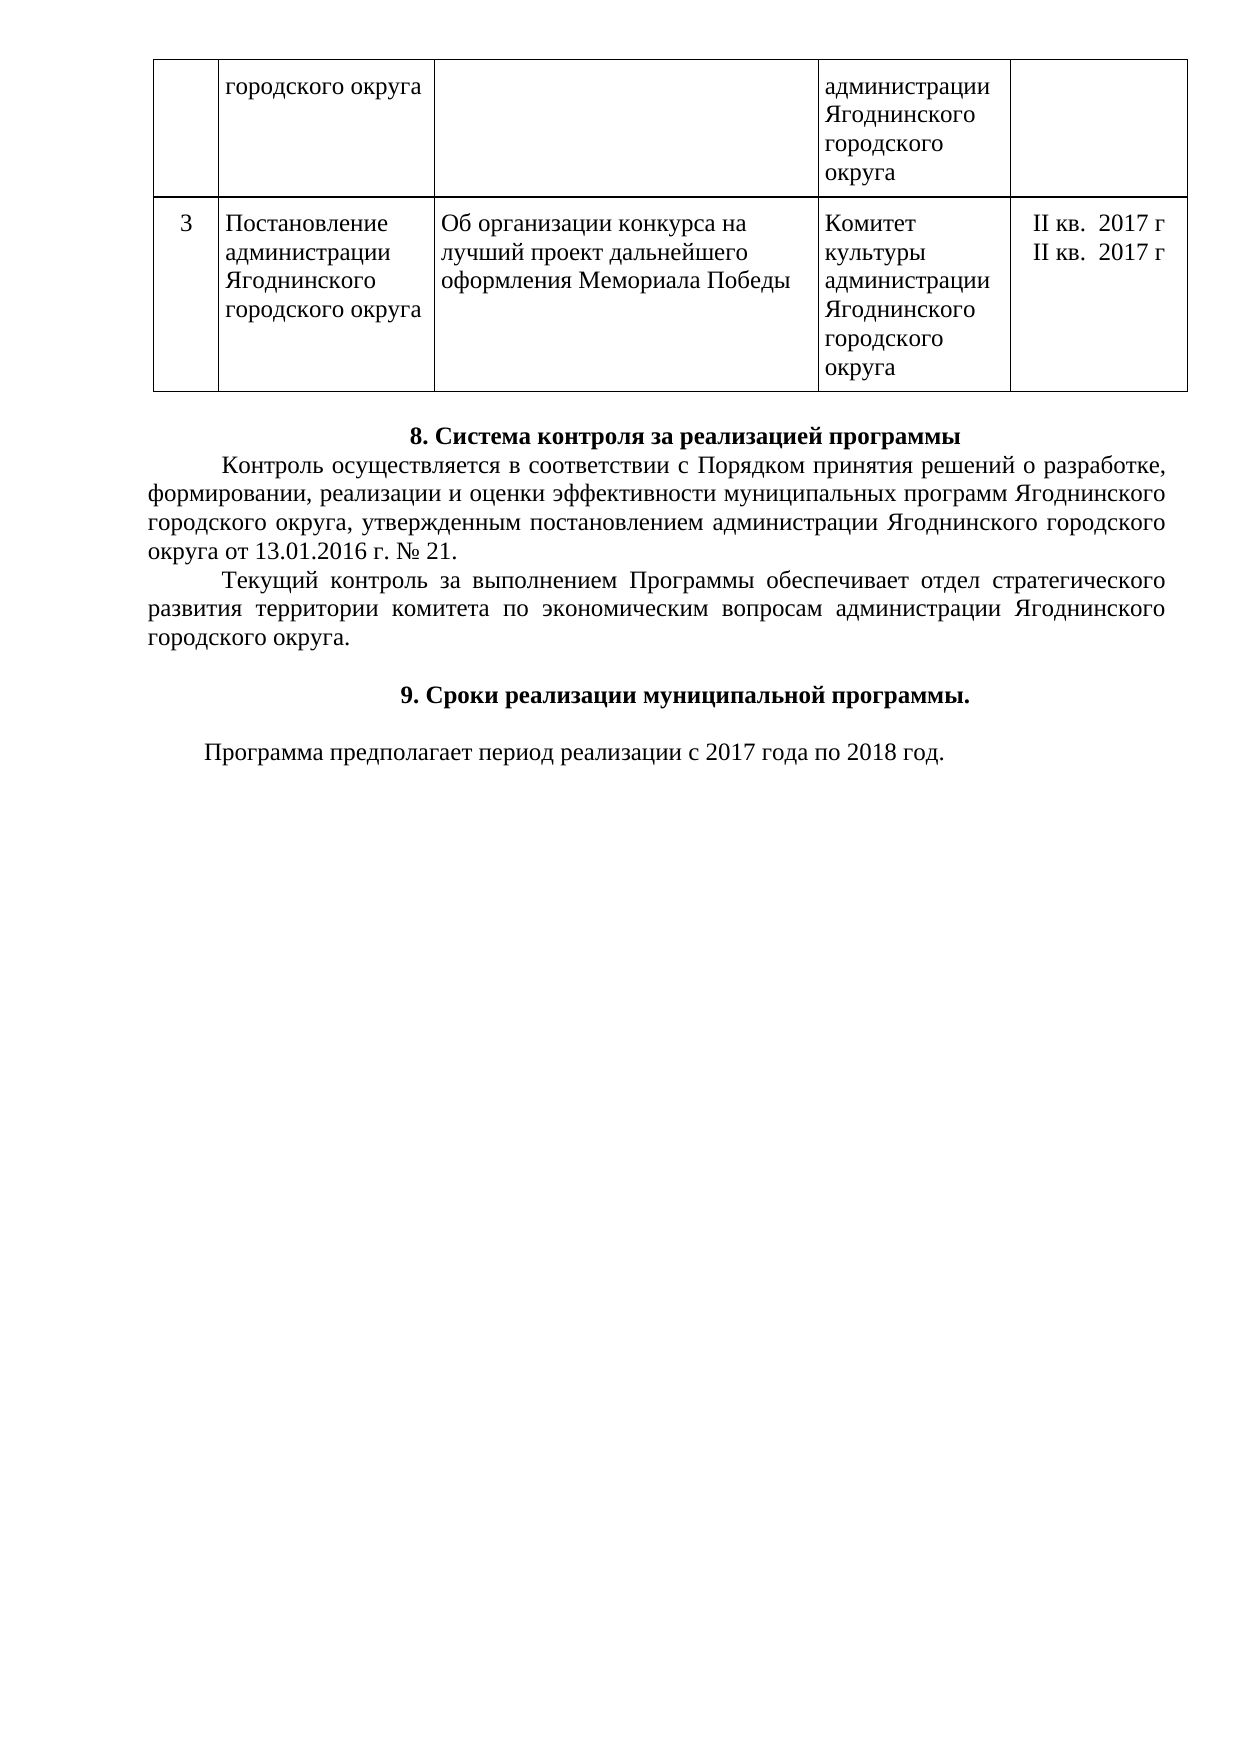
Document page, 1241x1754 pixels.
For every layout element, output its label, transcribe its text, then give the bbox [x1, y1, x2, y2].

text 8. Система контроля за реализацией программы [148, 421, 1167, 450]
table_cell II кв. 2017 г II кв. 2017 г [1011, 198, 1187, 391]
text Программа предполагает период реализации с 2017 года по 2018 год. [148, 737, 1167, 766]
text 9. Сроки реализации муниципальной программы. [148, 680, 1167, 708]
table_cell Комитет культуры администрации Ягоднинского городского округа [819, 198, 1010, 391]
table_cell 2 [154, 60, 218, 196]
table_cell Об организации конкурса на лучший проект дальнейшего оформления Мемориала Победы [435, 198, 818, 391]
text Текущий контроль за выполнением Программы обеспечивает отдел стратегического развития территории комитета по экономическим вопросам администрации Ягоднинского городского округа. [148, 565, 1167, 651]
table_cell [1011, 60, 1187, 196]
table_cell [435, 60, 818, 196]
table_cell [219, 60, 434, 196]
text Контроль осуществляется в соответствии с Порядком принятия решений о разработке, формировании, реализации и оценки эффективности муниципальных программ Ягоднинского городского округа, утвержденным постановлением администрации Ягоднинского городского округа от 13.01.2016 г. № 21. [148, 450, 1167, 565]
table_cell Постановление администрации Ягоднинского городского округа [219, 198, 434, 391]
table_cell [819, 60, 1010, 196]
table_cell 3 [154, 198, 218, 391]
